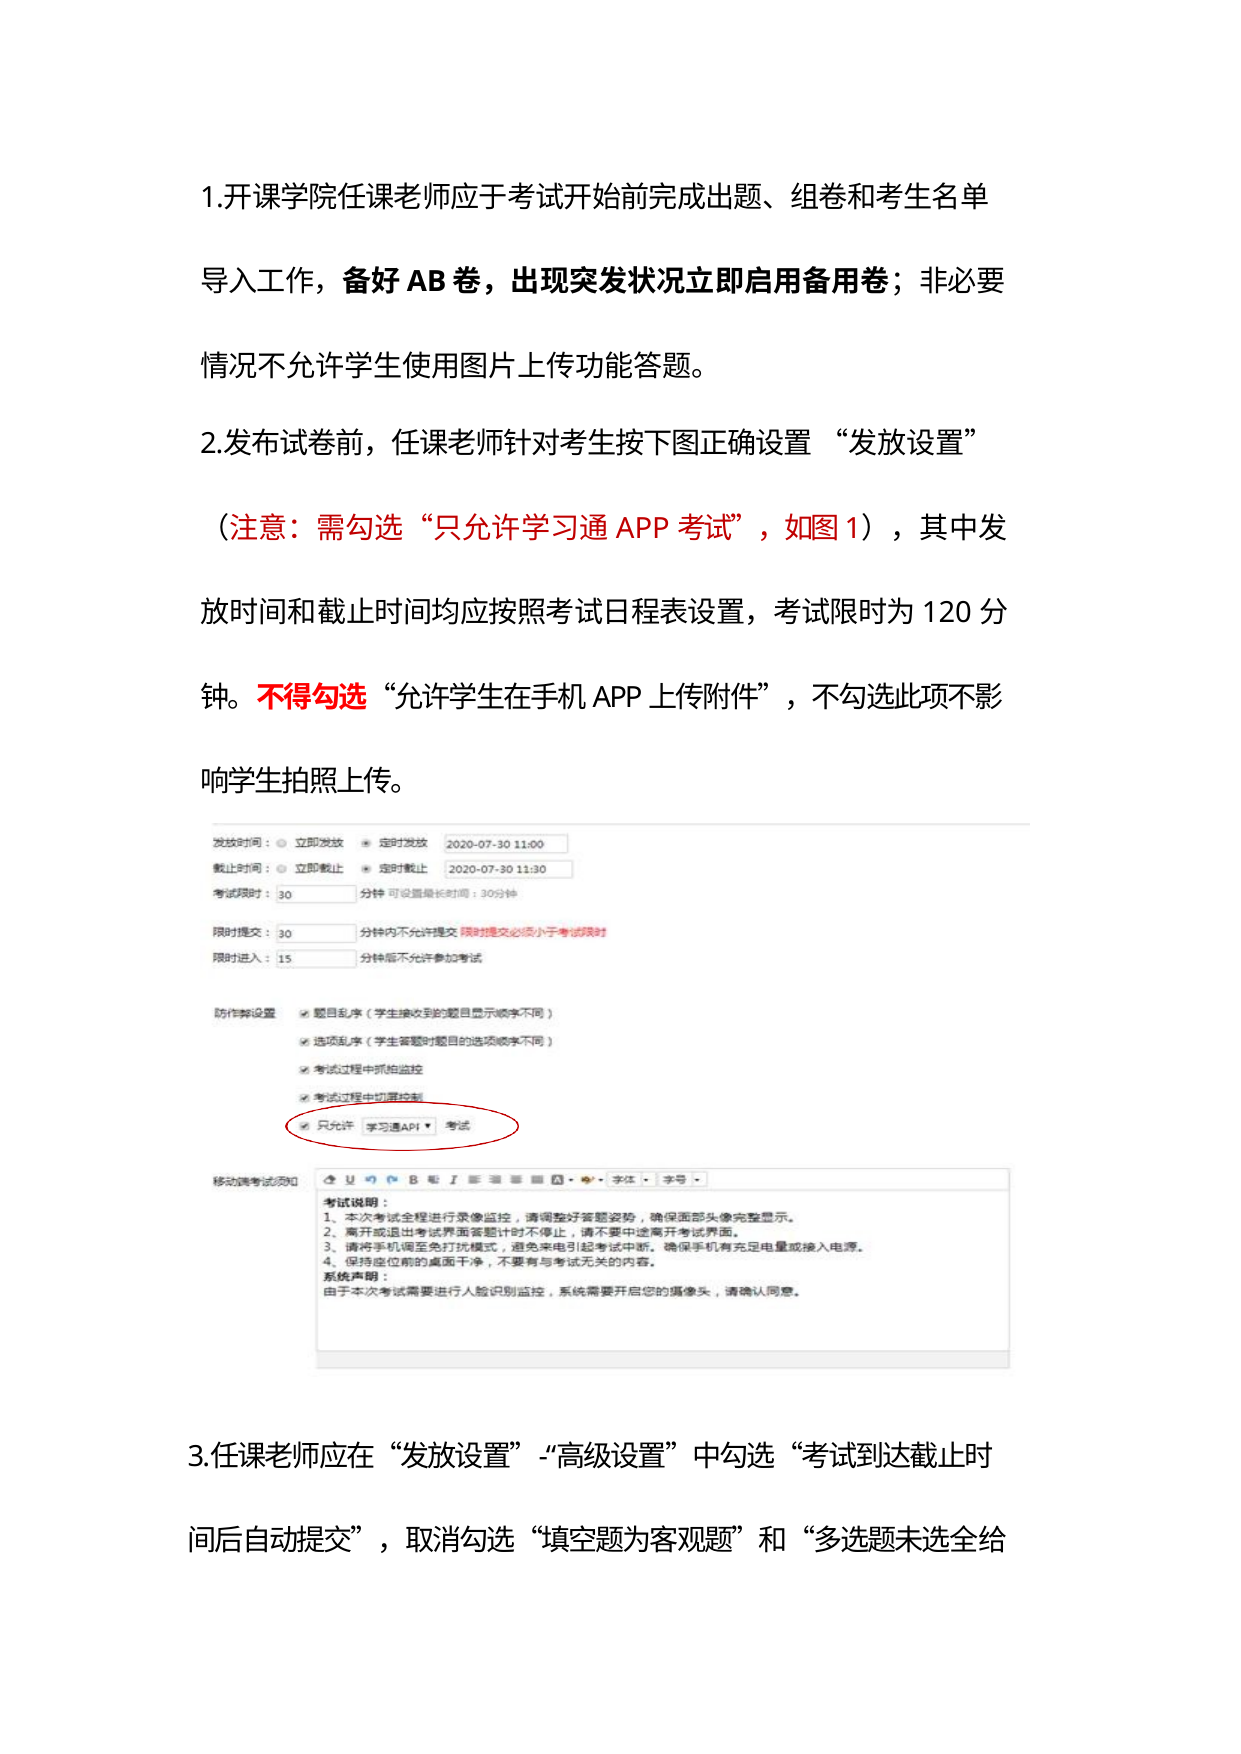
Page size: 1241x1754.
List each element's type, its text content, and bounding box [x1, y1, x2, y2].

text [187, 1421, 1011, 1570]
text 1.开课学院任课老师应于考试开始前完成出题、组卷和考生名单导入工作，备好AB卷，出现突发状况立即启用备用卷；非必要情况不允许学生使用图片上传功能答题。 [200, 162, 1011, 396]
picture [200, 823, 1030, 1377]
text 2.发布试卷前，任课老师针对考生按下图正确设置 “发放设置”（注意：需勾选“只允许学习通 APP 考试”，如图 1），其中发放时间和截止时间均应按照考试日程表设置，考试限时为 120 分钟。不得勾选“允许学生在手机APP上传附件”，不勾选此项不影响学生拍照上传。 [200, 408, 1026, 811]
